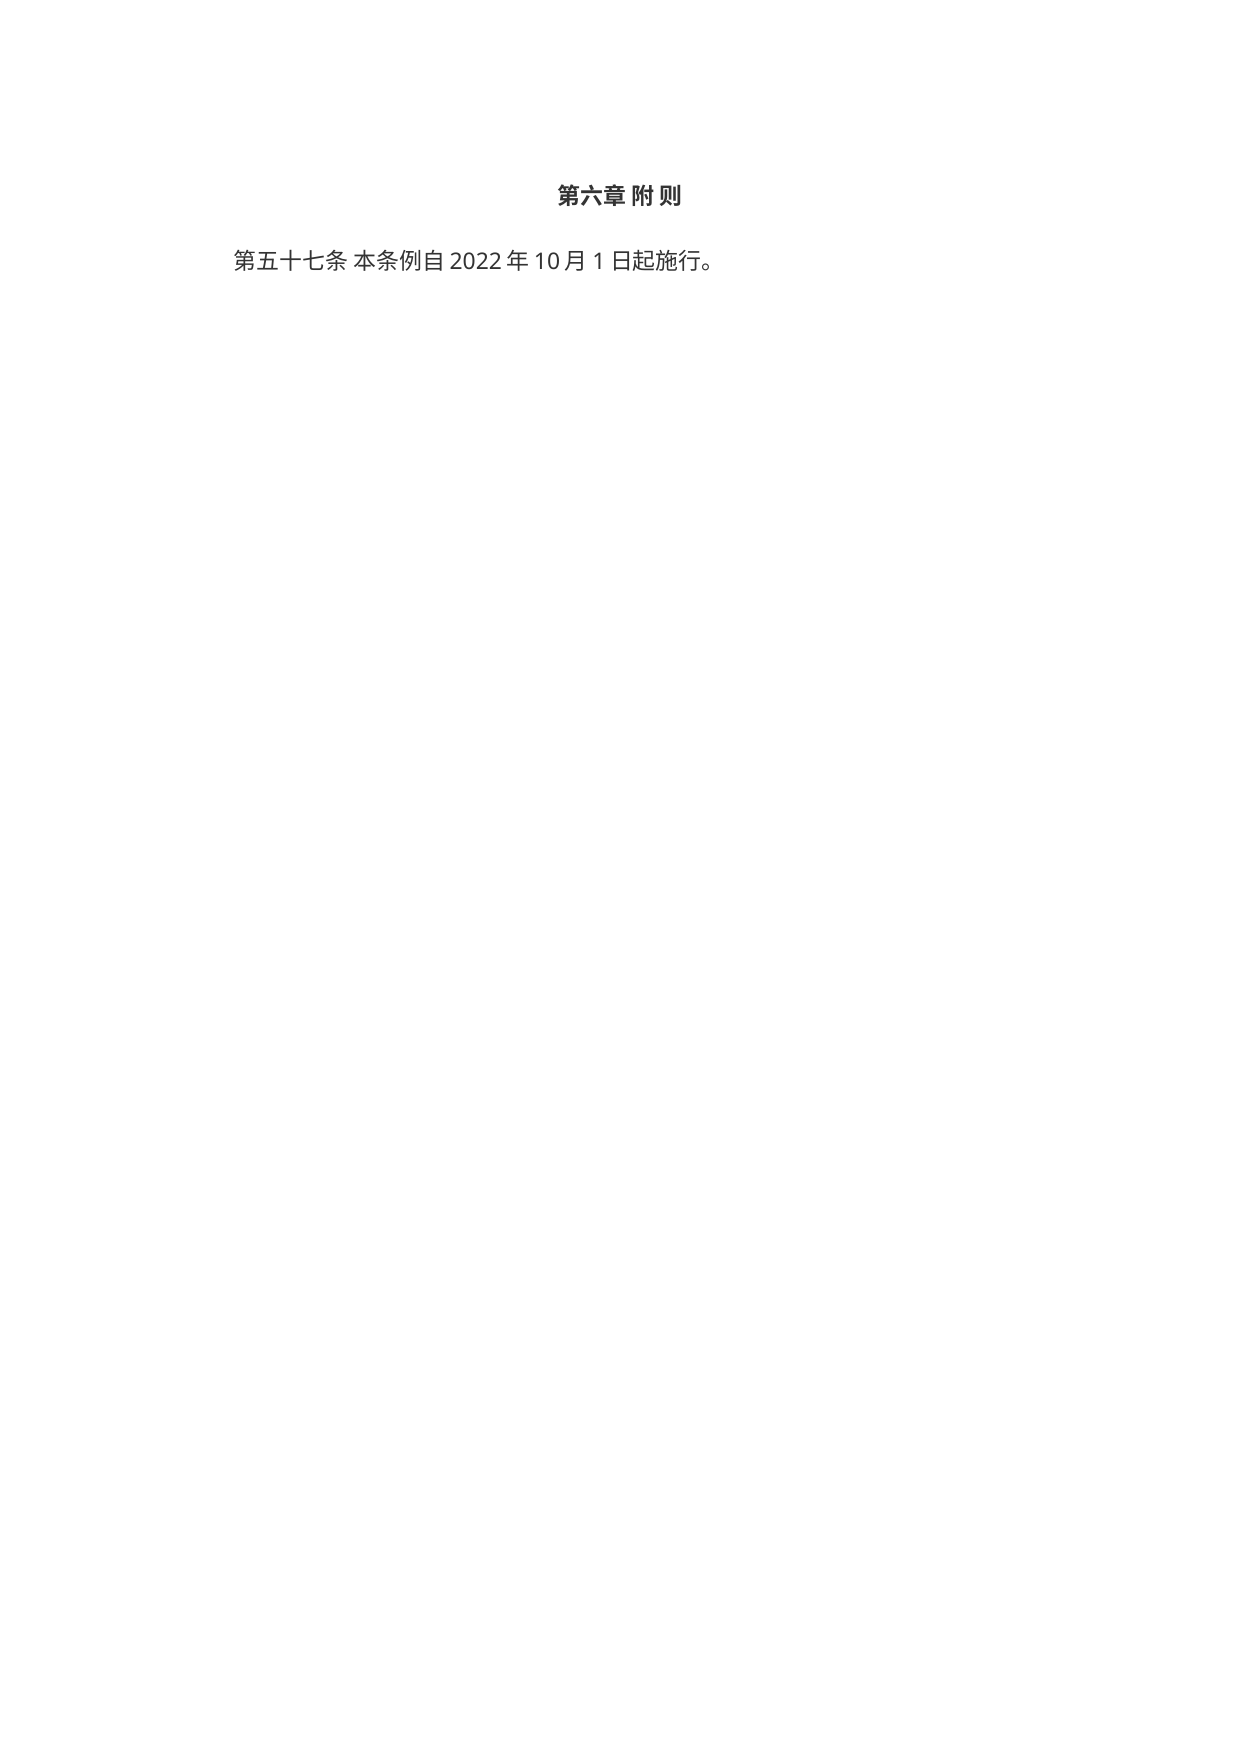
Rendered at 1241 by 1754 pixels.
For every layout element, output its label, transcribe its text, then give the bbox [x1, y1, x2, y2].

text 第五十七条 本条例自2022年10月1日起施行。 [187, 227, 1053, 292]
text 第六章 附 则 [187, 162, 1053, 227]
